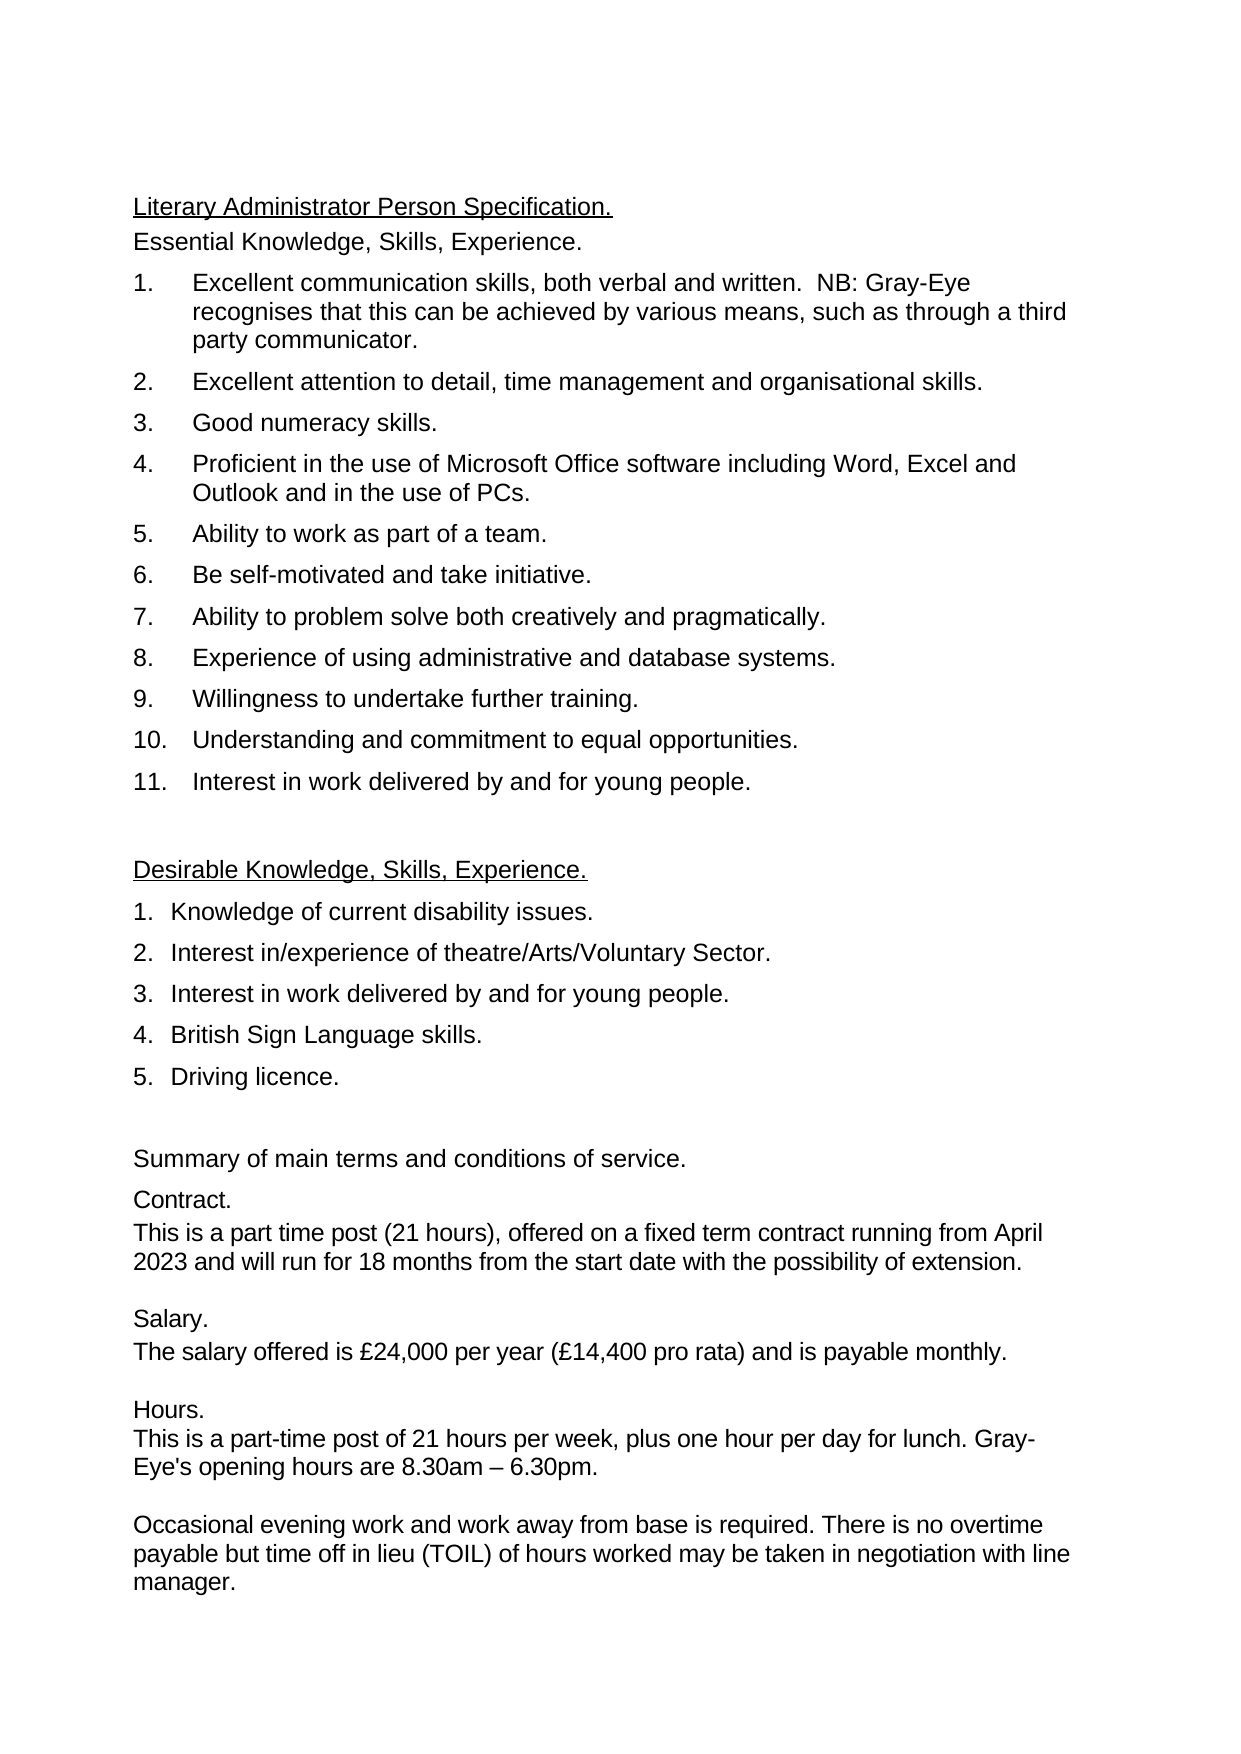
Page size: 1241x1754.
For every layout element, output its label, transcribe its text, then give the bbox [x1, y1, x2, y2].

list Understanding and commitment to equal opportunities. [133, 725, 1093, 754]
list Excellent attention to detail, time management and organisational skills. [133, 366, 1093, 395]
list Experience of using administrative and database systems. [133, 643, 1093, 671]
list Willingness to undertake further training. [133, 684, 1093, 713]
list Driving licence. [133, 1061, 1093, 1090]
list Good numeracy skills. [133, 408, 1093, 436]
text Occasional evening work and work away from base is required. There is no overtime payable but time off in lieu (TOIL) of hours worked may be taken in negotiation with line manager. [133, 1510, 1093, 1596]
list Excellent communication skills, both verbal and written. NB: Gray-Eye recognises that this can be achieved by various means, such as through a third party communicator. [133, 268, 1093, 354]
list Knowledge of current disability issues. [133, 896, 1093, 925]
text Essential Knowledge, Skills, Experience. [133, 226, 1093, 255]
list Ability to problem solve both creatively and pragmatically. [133, 601, 1093, 630]
list Be self-motivated and take initiative. [133, 560, 1093, 589]
list Interest in/experience of theatre/Arts/Voluntary Sector. [133, 938, 1093, 966]
text Hours. [133, 1395, 1093, 1423]
list Interest in work delivered by and for young people. [133, 766, 1093, 795]
text The salary offered is £24,000 per year (£14,400 pro rata) and is payable monthly. [133, 1337, 1093, 1366]
list British Sign Language skills. [133, 1020, 1093, 1049]
subtitle Literary Administrator Person Specification. [133, 191, 1093, 220]
text This is a part time post (21 hours), offered on a fixed term contract running from April 2023 and will run for 18 months from the start date with the possibility of extension. [133, 1218, 1093, 1276]
list Ability to work as part of a team. [133, 519, 1093, 548]
text This is a part-time post of 21 hours per week, plus one hour per day for lunch. Gray-Eye's opening hours are 8.30am – 6.30pm. [133, 1423, 1093, 1481]
text Contract. [133, 1185, 1093, 1214]
text Salary. [133, 1304, 1093, 1333]
list Interest in work delivered by and for young people. [133, 979, 1093, 1008]
list Proficient in the use of Microsoft Office software including Word, Excel and Outlook and in the use of PCs. [133, 449, 1093, 506]
subtitle Summary of main terms and conditions of service. [133, 1144, 1093, 1173]
text Desirable Knowledge, Skills, Experience. [133, 855, 1093, 884]
